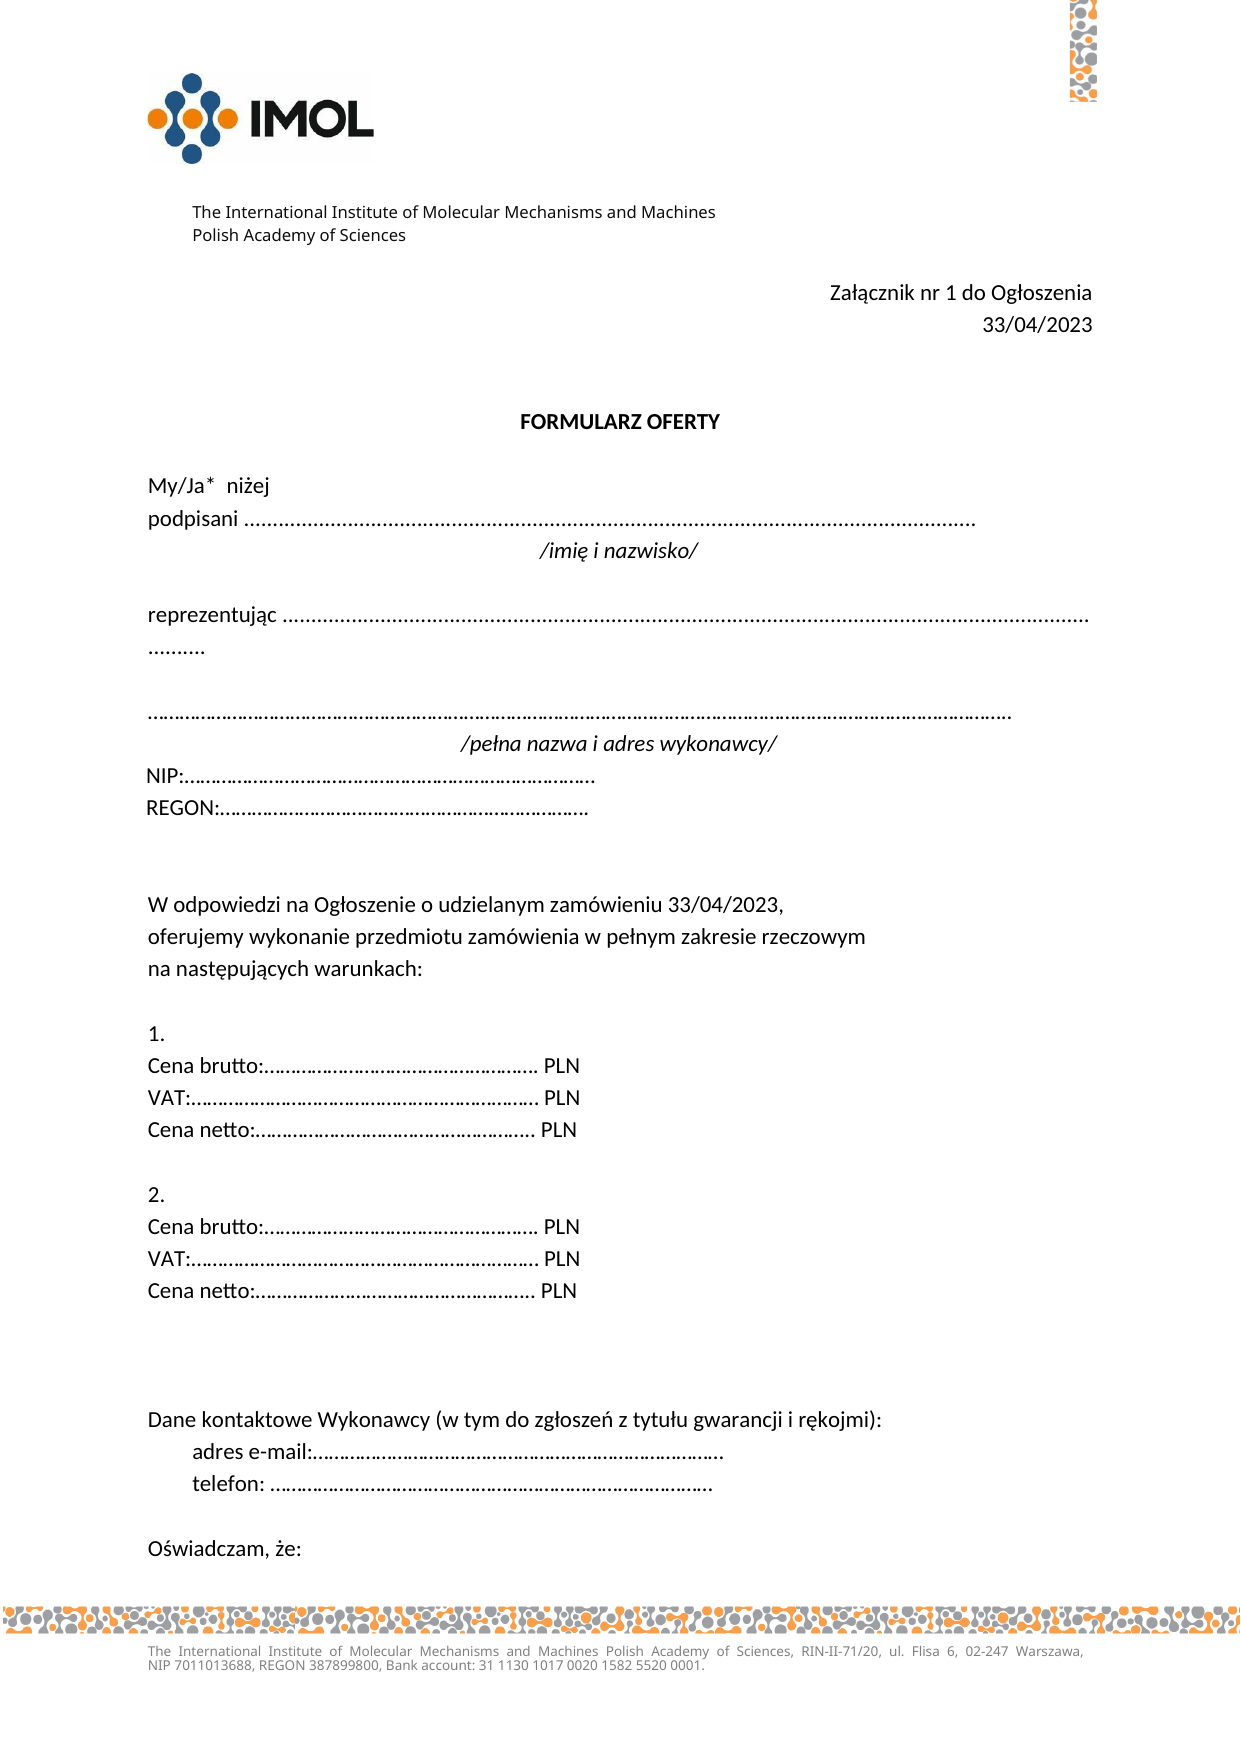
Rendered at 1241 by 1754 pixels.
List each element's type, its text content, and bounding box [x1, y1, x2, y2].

text VAT:………………………………………………………… PLN [148, 1244, 1093, 1272]
text adres e-mail:…………………………………………………………………… [192, 1437, 1093, 1465]
text reprezentując ...................................................................................................................................................... [148, 600, 1093, 661]
text 33/04/2023 [148, 311, 1093, 339]
text Cena brutto:……………………………………………. PLN [148, 1051, 1093, 1079]
text Cena netto:…………………………………………….. PLN [148, 1115, 1093, 1143]
picture [147, 73, 374, 164]
text Oświadczam, że: [148, 1534, 1093, 1562]
text W odpowiedzi na Ogłoszenie o udzielanym zamówieniu 33/04/2023, [148, 890, 1093, 918]
picture [1070, 0, 1097, 101]
text NIP:…………………………………………………………………… [146, 761, 1093, 789]
text ……………………………………………………………………………………………………………………………………………….. [148, 697, 1093, 725]
text Cena brutto:……………………………………………. PLN [148, 1212, 1093, 1240]
text Dane kontaktowe Wykonawcy (w tym do zgłoszeń z tytułu gwarancji i rękojmi): [148, 1405, 1093, 1433]
text Załącznik nr 1 do Ogłoszenia [148, 278, 1093, 306]
text /imię i nazwisko/ [148, 536, 1093, 564]
picture [3, 1605, 1240, 1634]
text telefon: ………………………………………………………………………… [192, 1469, 1093, 1497]
text /pełna nazwa i adres wykonawcy/ [148, 729, 1093, 757]
text na następujących warunkach: [148, 954, 1093, 982]
text FORMULARZ OFERTY [148, 407, 1093, 435]
text Cena netto:…………………………………………….. PLN [148, 1276, 1093, 1304]
text 2. [148, 1180, 1093, 1208]
text VAT:………………………………………………………… PLN [148, 1083, 1093, 1111]
text 1. [148, 1019, 1093, 1047]
text oferujemy wykonanie przedmiotu zamówienia w pełnym zakresie rzeczowym [148, 922, 1093, 950]
text REGON:……………………………………………………………. [146, 793, 1093, 821]
text My/Ja* niżej podpisani ............................................................................................................................... [148, 472, 1093, 532]
